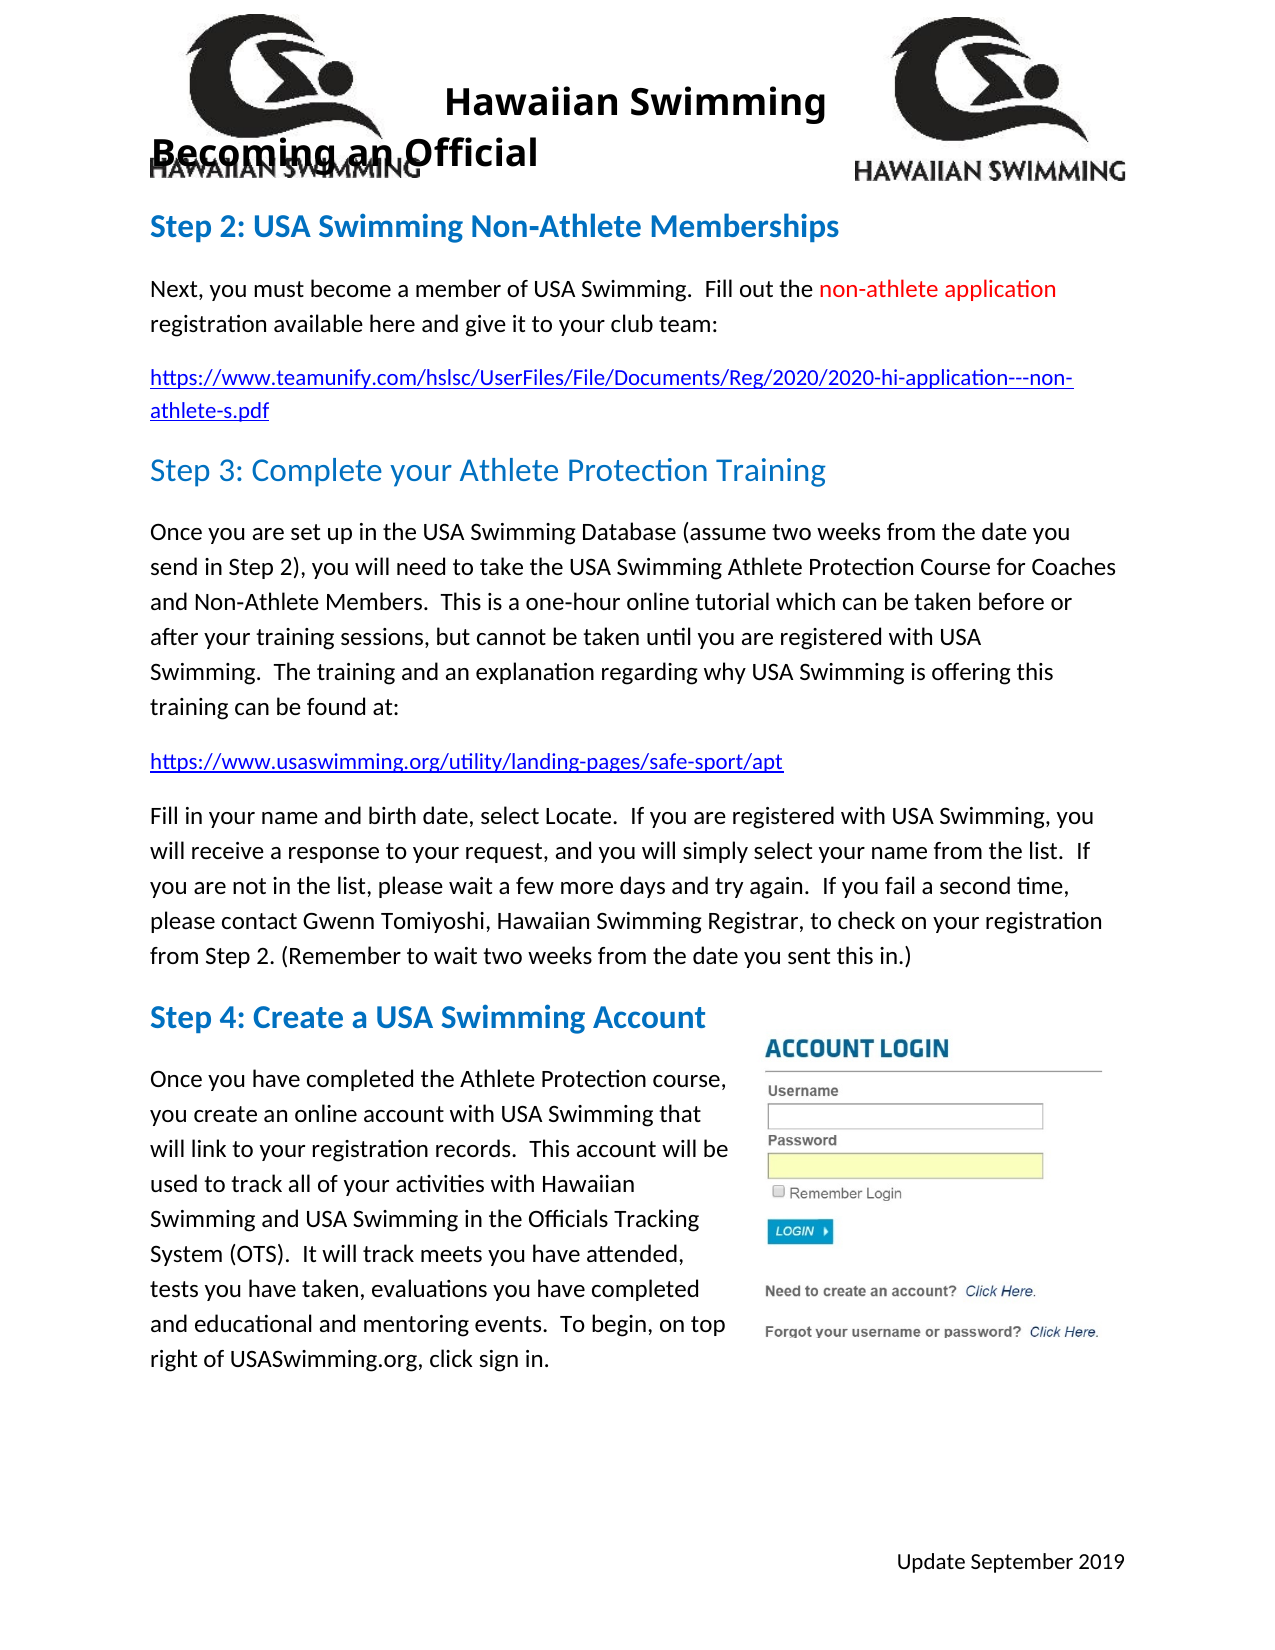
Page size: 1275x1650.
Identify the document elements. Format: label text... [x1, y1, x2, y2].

picture [755, 1029, 1102, 1336]
text https://www.usaswimming.org/utility/landing-pages/safe-sport/apt [150, 747, 1125, 775]
text Step 3: Complete your Athlete Protection Training [150, 449, 1125, 489]
picture [150, 14, 420, 178]
text Step 4: Create a USA Swimming Account [150, 996, 1125, 1037]
text Next, you must become a member of USA Swimming. Fill out the non-athlete application registration available here and give it to your club team: [150, 273, 1125, 338]
text Step 2: USA Swimming Non‐Athlete Memberships [150, 205, 1125, 246]
text Once you are set up in the USA Swimming Database (assume two weeks from the date you send in Step 2), you will need to take the USA Swimming Athlete Protection Course for Coaches and Non‐Athlete Members. This is a one‐hour online tutorial which can be taken before or after your training sessions, but cannot be taken until you are registered with USA Swimming. The training and an explanation regarding why USA Swimming is offering this training can be found at: [150, 516, 1125, 722]
picture [855, 17, 1125, 181]
picture [411, 144, 420, 162]
text Fill in your name and birth date, select Locate. If you are registered with USA Swimming, you will receive a response to your request, and you will simply select your name from the list. If you are not in the list, please wait a few more days and try again. If you fail a second time, please contact Gwenn Tomiyoshi, Hawaiian Swimming Registrar, to check on your registration from Step 2. (Remember to wait two weeks from the date you sent this in.) [150, 800, 1125, 971]
text https://www.teamunify.com/hslsc/UserFiles/File/Documents/Reg/2020/2020-hi-application---non-athlete-s.pdf [150, 363, 1125, 424]
